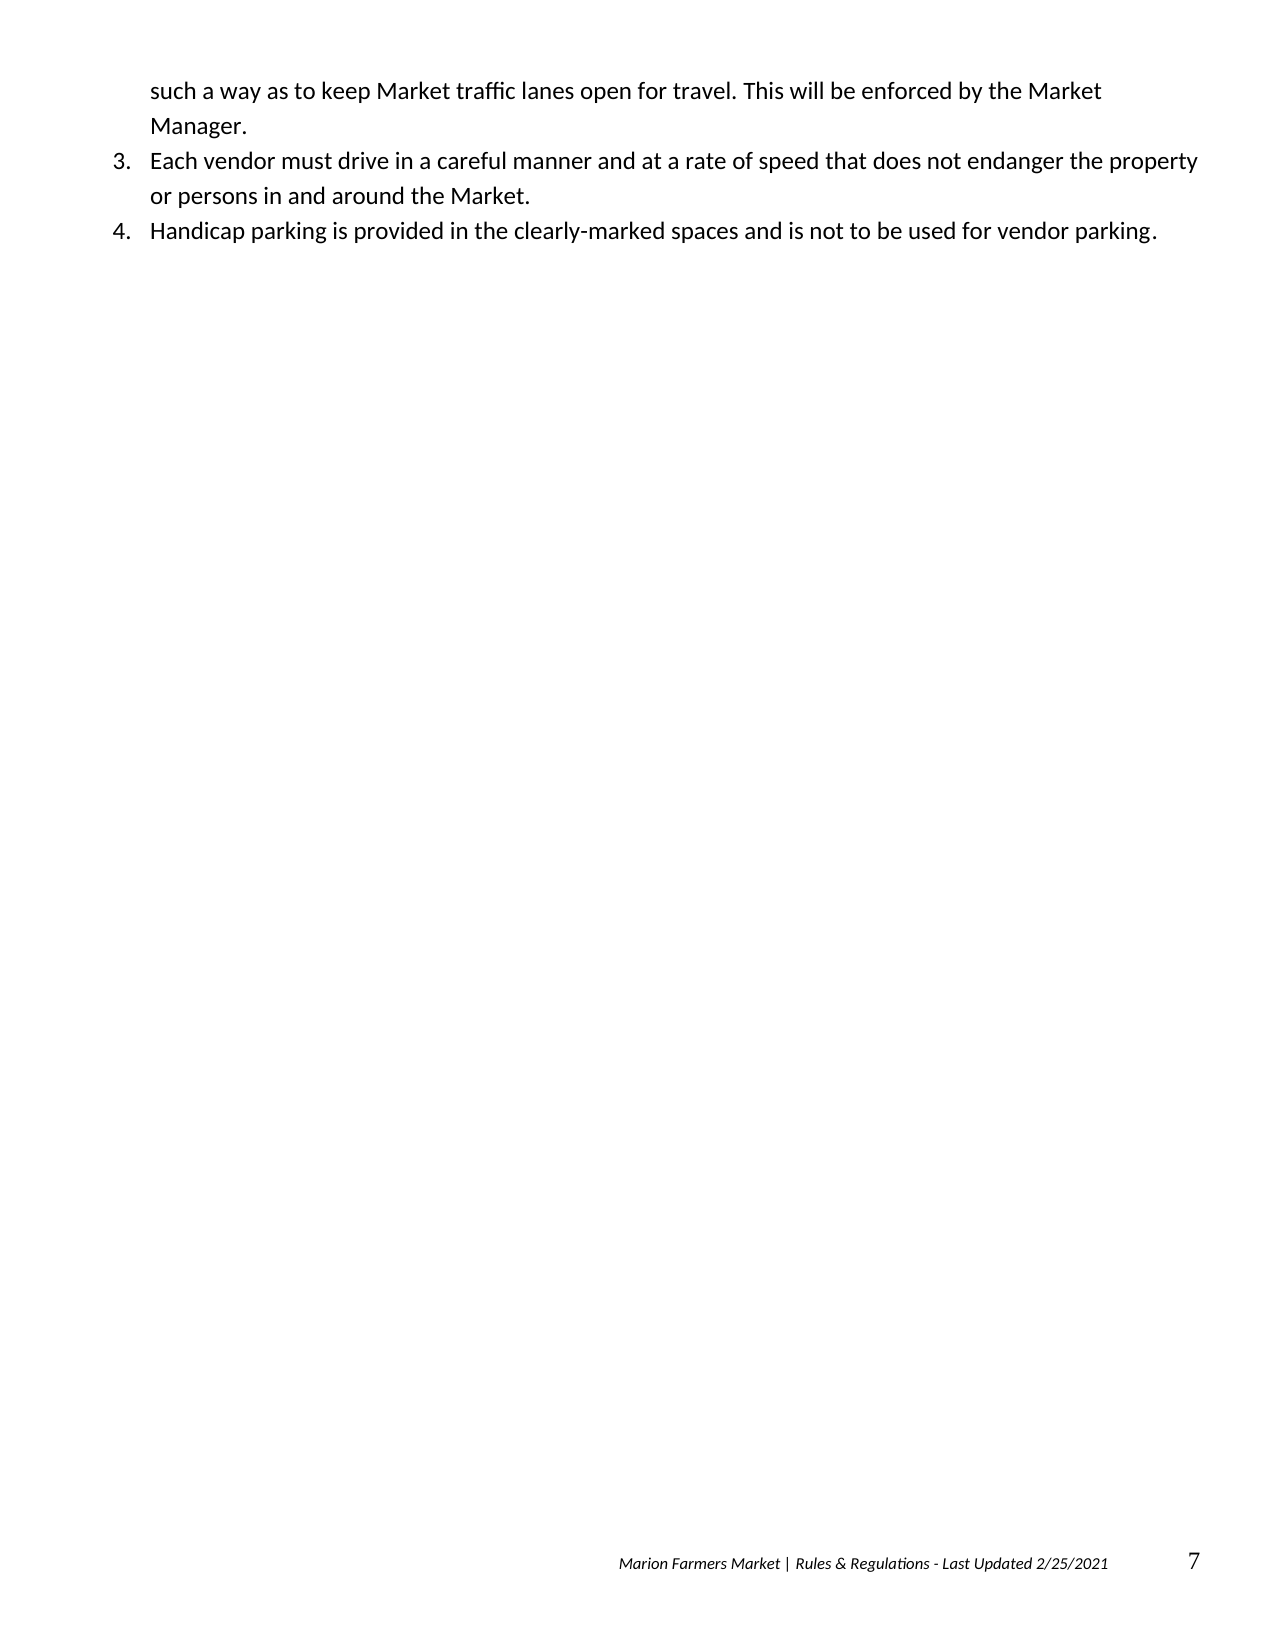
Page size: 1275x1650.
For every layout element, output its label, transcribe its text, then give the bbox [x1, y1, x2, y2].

list Handicap parking is provided in the clearly-marked spaces and is not to be used for vendor parking. [112, 215, 1200, 246]
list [112, 75, 1200, 141]
list Each vendor must drive in a careful manner and at a rate of speed that does not endanger the property or persons in and around the Market. [112, 145, 1200, 211]
